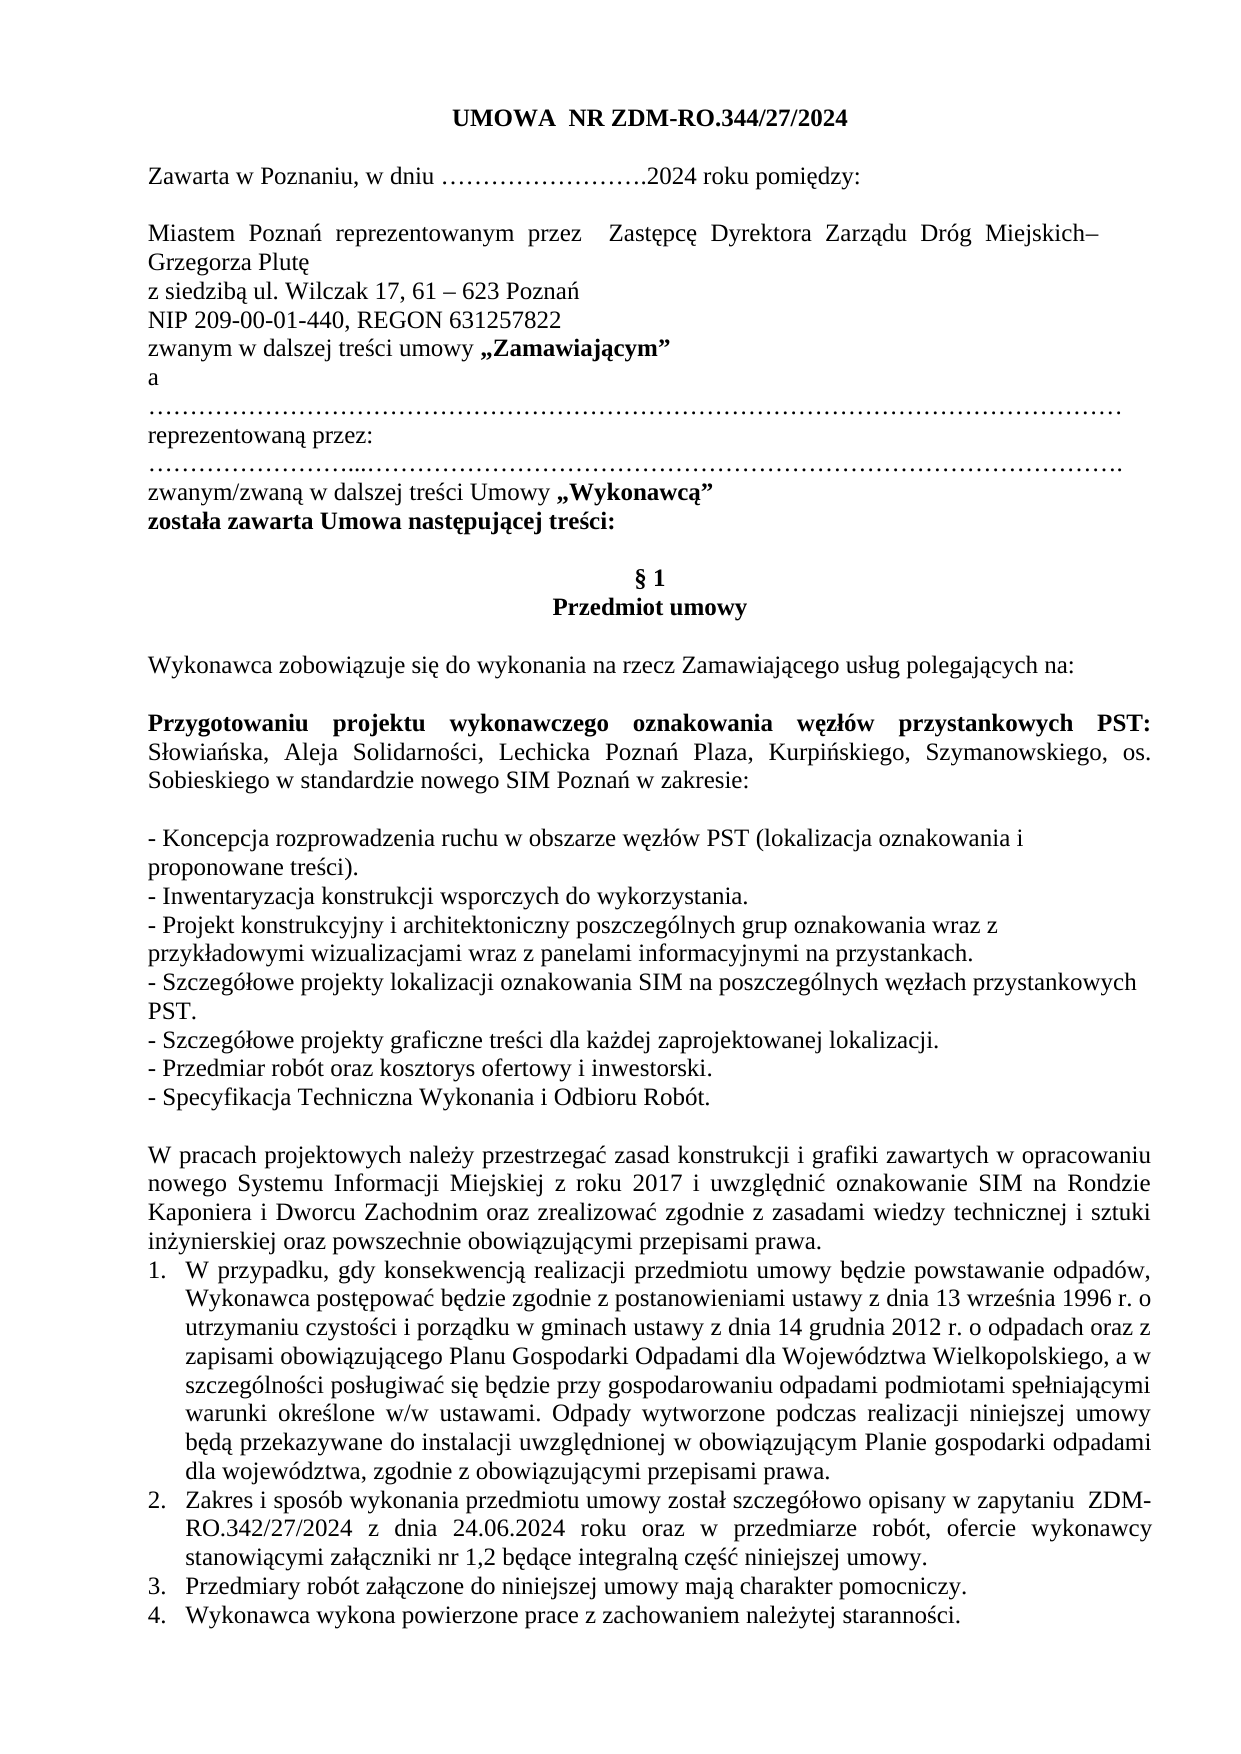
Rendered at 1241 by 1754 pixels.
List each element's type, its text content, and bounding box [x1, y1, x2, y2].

text Wykonawca zobowiązuje się do wykonania na rzecz Zamawiającego usług polegających na: [148, 650, 1152, 679]
text UMOWA NR ZDM-RO.344/27/2024 [148, 103, 1152, 132]
text § 1 [148, 563, 1152, 592]
text Zawarta w Poznaniu, w dniu …………………….2024 roku pomiędzy: [148, 161, 1152, 190]
text Przedmiot umowy [148, 592, 1152, 621]
text Miastem Poznań reprezentowanym przez Zastępcę Dyrektora Zarządu Dróg Miejskich– Grzegorza Plutę [148, 218, 1098, 276]
text ……………………...………………………………………………………………………………. [148, 448, 1152, 477]
text a [148, 362, 1098, 391]
list Wykonawca wykona powierzone prace z zachowaniem należytej staranności. [148, 1600, 1153, 1628]
text ………………………………………………………………………………………………………reprezentowaną przez: [148, 391, 1153, 448]
text z siedzibą ul. Wilczak 17, 61 – 623 Poznań [148, 276, 1152, 305]
text NIP 209-00-01-440, REGON 631257822 [148, 305, 1098, 333]
text W pracach projektowych należy przestrzegać zasad konstrukcji i grafiki zawartych w opracowaniu nowego Systemu Informacji Miejskiej z roku 2017 i uwzględnić oznakowanie SIM na Rondzie Kaponiera i Dworcu Zachodnim oraz zrealizować zgodnie z zasadami wiedzy technicznej i sztuki inżynierskiej oraz powszechnie obowiązującymi przepisami prawa. [148, 1140, 1152, 1255]
text została zawarta Umowa następującej treści: [148, 506, 1098, 535]
text zwanym/zwaną w dalszej treści Umowy „Wykonawcą” [148, 477, 1098, 506]
list Zakres i sposób wykonania przedmiotu umowy został szczegółowo opisany w zapytaniu ZDM-RO.342/27/2024 z dnia 24.06.2024 roku oraz w przedmiarze robót, ofercie wykonawcy stanowiącymi załączniki nr 1,2 będące integralną część niniejszej umowy. [148, 1485, 1153, 1571]
text Przygotowaniu projektu wykonawczego oznakowania węzłów przystankowych PST: Słowiańska, Aleja Solidarności, Lechicka Poznań Plaza, Kurpińskiego, Szymanowskiego, os. Sobieskiego w standardzie nowego SIM Poznań w zakresie: [148, 708, 1152, 794]
text - Koncepcja rozprowadzenia ruchu w obszarze węzłów PST (lokalizacja oznakowania i proponowane treści). - Inwentaryzacja konstrukcji wsporczych do wykorzystania. - Projekt konstrukcyjny i architektoniczny poszczególnych grup oznakowania wraz z przykładowymi wizualizacjami wraz z panelami informacyjnymi na przystankach. - Szczegółowe projekty lokalizacji oznakowania SIM na poszczególnych węzłach przystankowych PST. - Szczegółowe projekty graficzne treści dla każdej zaprojektowanej lokalizacji. - Przedmiar robót oraz kosztorys ofertowy i inwestorski. - Specyfikacja Techniczna Wykonania i Odbioru Robót. [148, 823, 1152, 1111]
text zwanym w dalszej treści umowy „Zamawiającym” [148, 333, 1098, 362]
list Przedmiary robót załączone do niniejszej umowy mają charakter pomocniczy. [148, 1571, 1153, 1600]
list W przypadku, gdy konsekwencją realizacji przedmiotu umowy będzie powstawanie odpadów, Wykonawca postępować będzie zgodnie z postanowieniami ustawy z dnia 13 września 1996 r. o utrzymaniu czystości i porządku w gminach ustawy z dnia 14 grudnia 2012 r. o odpadach oraz z zapisami obowiązującego Planu Gospodarki Odpadami dla Województwa Wielkopolskiego, a w szczególności posługiwać się będzie przy gospodarowaniu odpadami podmiotami spełniającymi warunki określone w/w ustawami. Odpady wytworzone podczas realizacji niniejszej umowy będą przekazywane do instalacji uwzględnionej w obowiązującym Planie gospodarki odpadami dla województwa, zgodnie z obowiązującymi przepisami prawa. [148, 1255, 1152, 1485]
